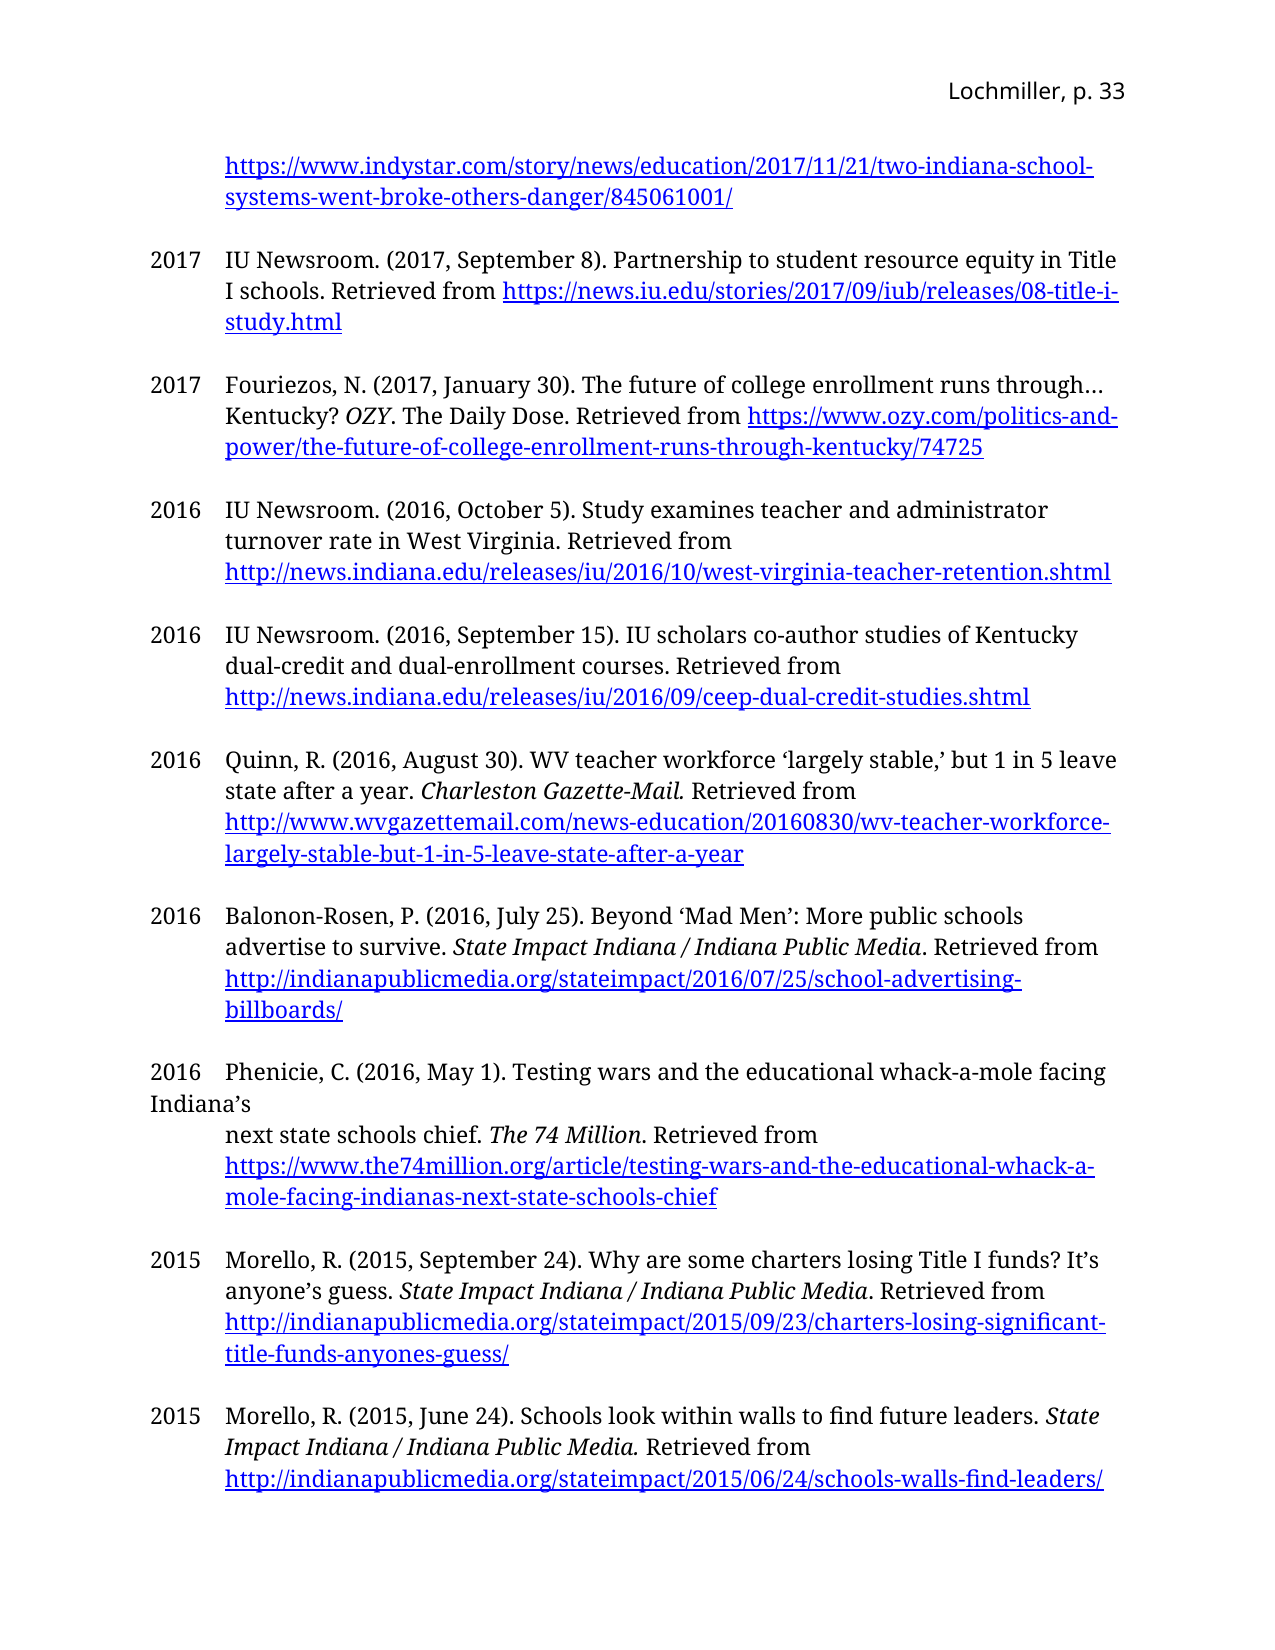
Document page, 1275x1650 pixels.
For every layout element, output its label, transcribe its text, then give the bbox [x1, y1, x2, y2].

text 2016 Quinn, R. (2016, August 30). WV teacher workforce ‘largely stable,’ but 1 in 5 leave state after a year. Charleston Gazette-Mail. Retrieved from http://www.wvgazettemail.com/news-education/20160830/wv-teacher-workforce-largely-stable-but-1-in-5-leave-state-after-a-year [150, 744, 1125, 869]
text 2016 IU Newsroom. (2016, October 5). Study examines teacher and administrator turnover rate in West Virginia. Retrieved from http://news.indiana.edu/releases/iu/2016/10/west-virginia-teacher-retention.shtml [150, 494, 1125, 587]
text 2015 Morello, R. (2015, June 24). Schools look within walls to find future leaders. State Impact Indiana / Indiana Public Media. Retrieved from http://indianapublicmedia.org/stateimpact/2015/06/24/schools-walls-find-leaders/ [150, 1400, 1125, 1494]
text 2017 Fouriezos, N. (2017, January 30). The future of college enrollment runs through… Kentucky? OZY. The Daily Dose. Retrieved from https://www.ozy.com/politics-and-power/the-future-of-college-enrollment-runs-through-kentucky/74725 [150, 369, 1125, 462]
text 2016 IU Newsroom. (2016, September 15). IU scholars co-author studies of Kentucky dual-credit and dual-enrollment courses. Retrieved from http://news.indiana.edu/releases/iu/2016/09/ceep-dual-credit-studies.shtml [150, 619, 1125, 712]
text 2016 Phenicie, C. (2016, May 1). Testing wars and the educational whack-a-mole facing Indiana’s [150, 1056, 1125, 1119]
text 2016 Balonon-Rosen, P. (2016, July 25). Beyond ‘Mad Men’: More public schools advertise to survive. State Impact Indiana / Indiana Public Media. Retrieved from http://indianapublicmedia.org/stateimpact/2016/07/25/school-advertising-billboards/ [150, 900, 1125, 1025]
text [150, 150, 1125, 212]
text 2015 Morello, R. (2015, September 24). Why are some charters losing Title I funds? It’s anyone’s guess. State Impact Indiana / Indiana Public Media. Retrieved from http://indianapublicmedia.org/stateimpact/2015/09/23/charters-losing-significant-title-funds-anyones-guess/ [150, 1244, 1125, 1369]
text next state schools chief. The 74 Million. Retrieved from [150, 1119, 1125, 1150]
text https://www.the74million.org/article/testing-wars-and-the-educational-whack-a-mole-facing-indianas-next-state-schools-chief [225, 1150, 1125, 1212]
text 2017 IU Newsroom. (2017, September 8). Partnership to student resource equity in Title I schools. Retrieved from https://news.iu.edu/stories/2017/09/iub/releases/08-title-i-study.html [150, 244, 1125, 337]
